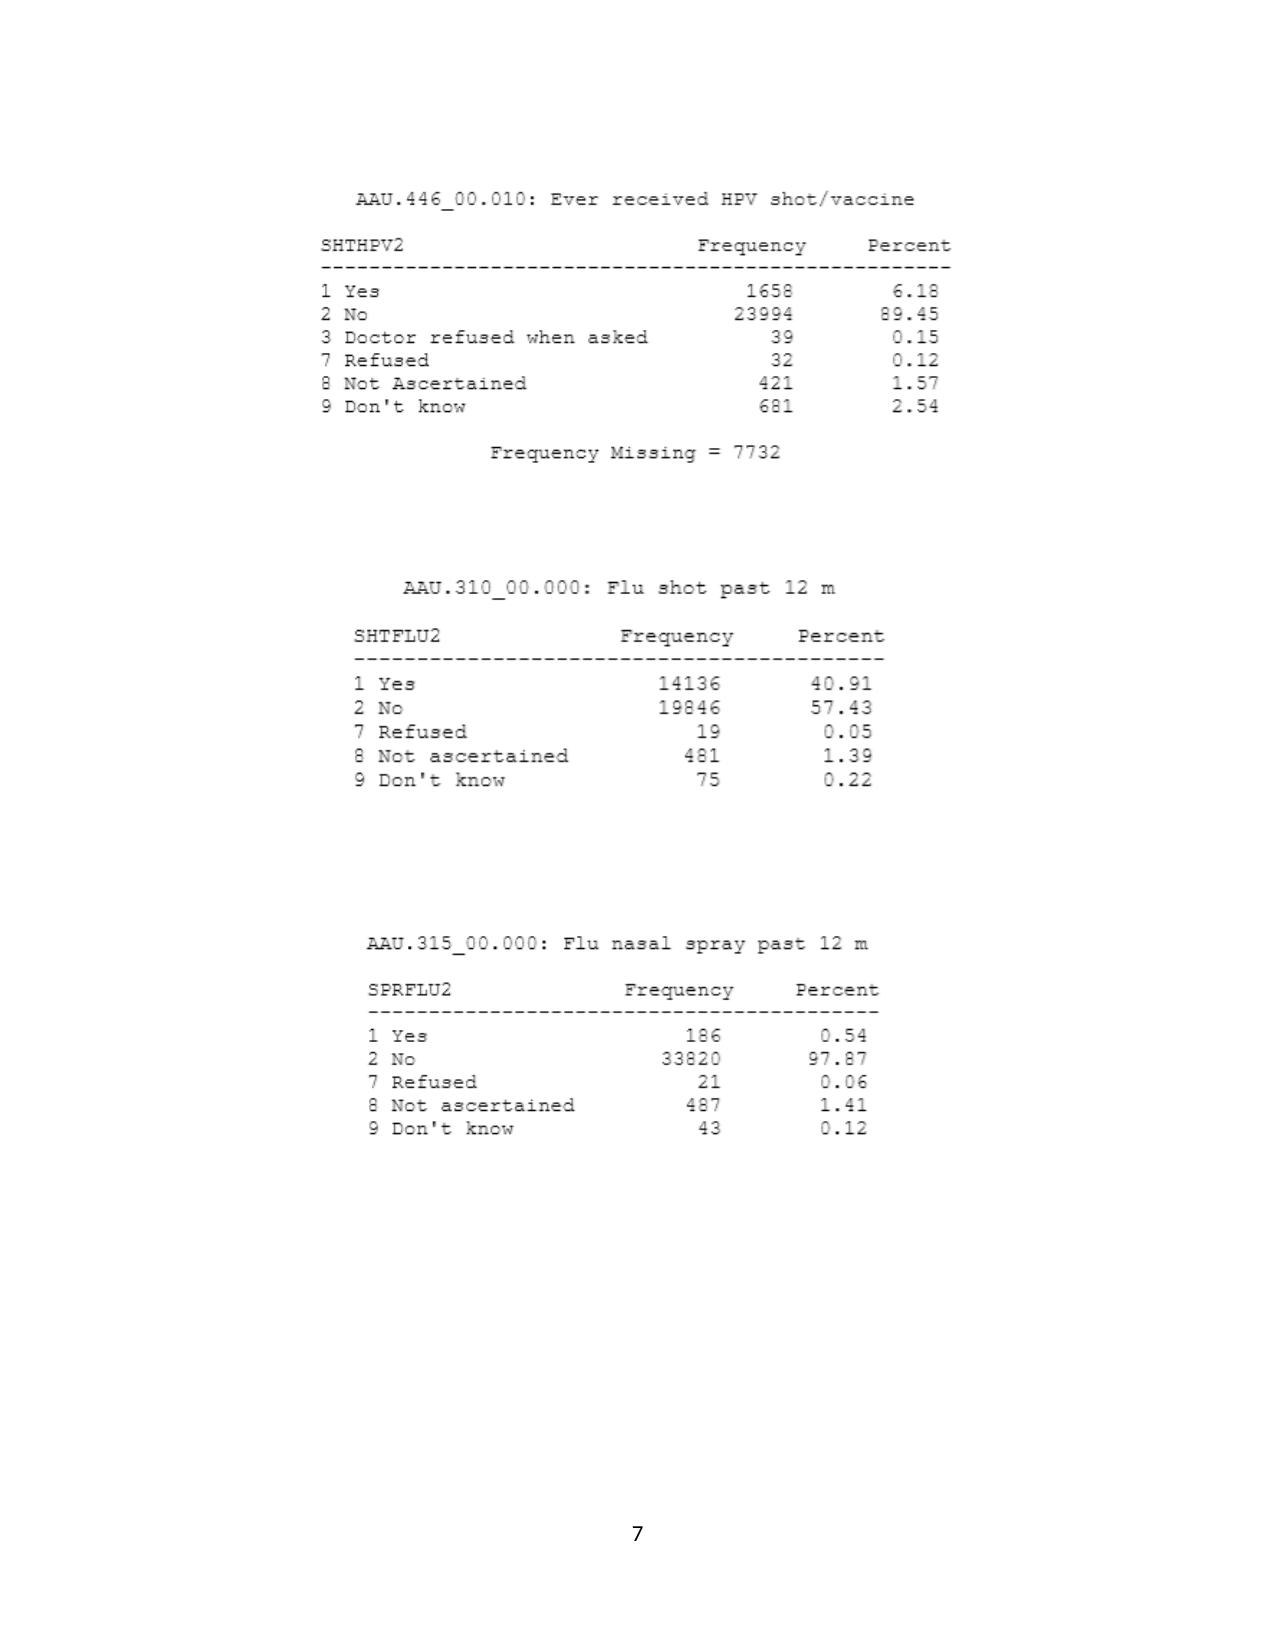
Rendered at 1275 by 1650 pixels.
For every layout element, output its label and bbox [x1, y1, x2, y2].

picture [150, 896, 1125, 1175]
picture [150, 561, 1125, 878]
picture [150, 150, 1125, 496]
